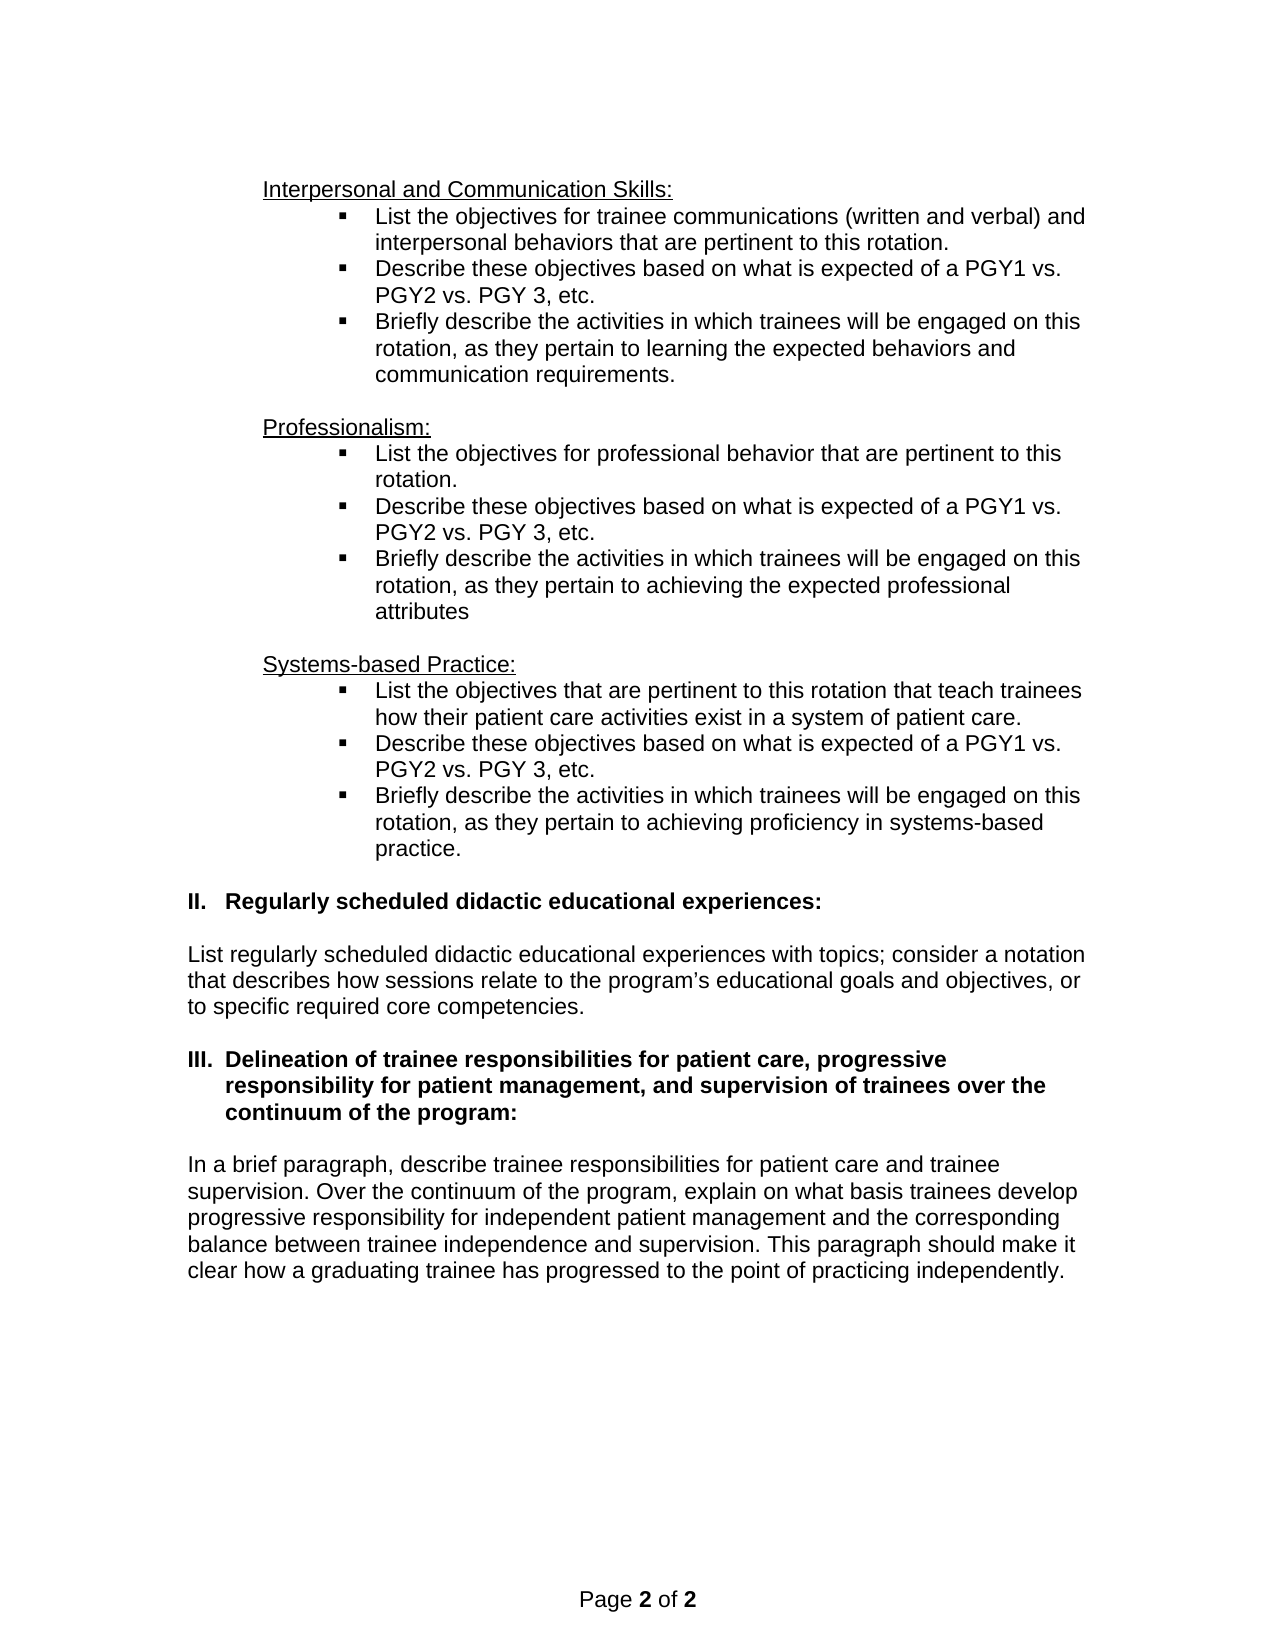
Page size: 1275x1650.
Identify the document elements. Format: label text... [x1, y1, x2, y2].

list Briefly describe the activities in which trainees will be engaged on this rotation, as they pertain to achieving the expected professional attributes [337, 545, 1087, 624]
text Professionalism: [262, 413, 1087, 440]
text In a brief paragraph, describe trainee responsibilities for patient care and trainee supervision. Over the continuum of the program, explain on what basis trainees develop progressive responsibility for independent patient management and the corresponding balance between trainee independence and supervision. This paragraph should make it clear how a graduating trainee has progressed to the point of practicing independently. [187, 1151, 1087, 1283]
list List the objectives for trainee communications (written and verbal) and interpersonal behaviors that are pertinent to this rotation. [337, 203, 1087, 255]
text List regularly scheduled didactic educational experiences with topics; consider a notation that describes how sessions relate to the program’s educational goals and objectives, or to specific required core competencies. [187, 941, 1087, 1020]
list Briefly describe the activities in which trainees will be engaged on this rotation, as they pertain to learning the expected behaviors and communication requirements. [337, 308, 1087, 387]
list Briefly describe the activities in which trainees will be engaged on this rotation, as they pertain to achieving proficiency in systems-based practice. [337, 782, 1087, 862]
text Systems-based Practice: [262, 651, 1087, 677]
text Interpersonal and Communication Skills: [262, 176, 1087, 203]
list List the objectives that are pertinent to this rotation that teach trainees how their patient care activities exist in a system of patient care. [337, 677, 1087, 730]
list List the objectives for professional behavior that are pertinent to this rotation. [337, 440, 1087, 493]
list Delineation of trainee responsibilities for patient care, progressive responsibility for patient management, and supervision of trainees over the continuum of the program: [187, 1046, 1087, 1125]
list Describe these objectives based on what is expected of a PGY1 vs. PGY2 vs. PGY 3, etc. [337, 493, 1087, 545]
list Regularly scheduled didactic educational experiences: [187, 888, 1087, 914]
list Describe these objectives based on what is expected of a PGY1 vs. PGY2 vs. PGY 3, etc. [337, 255, 1087, 308]
list Describe these objectives based on what is expected of a PGY1 vs. PGY2 vs. PGY 3, etc. [337, 730, 1087, 782]
